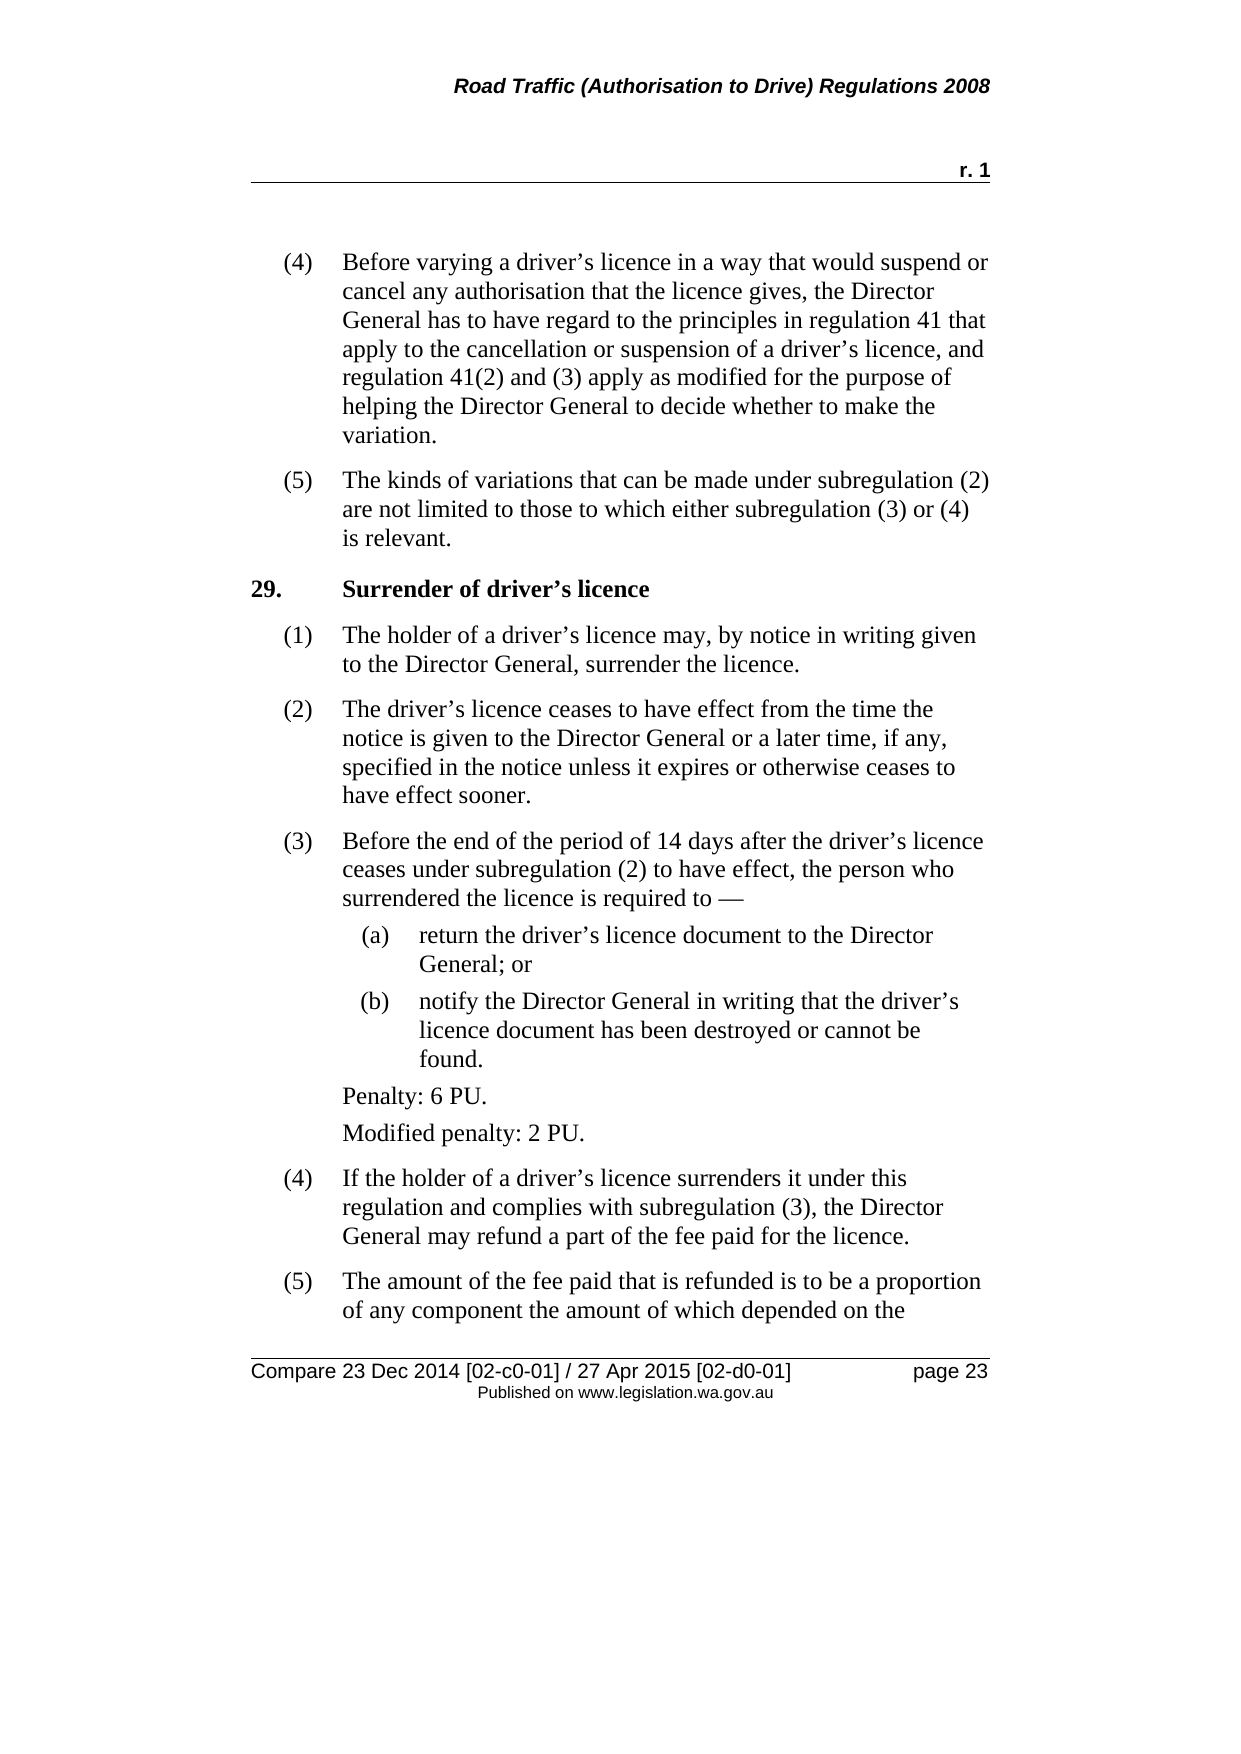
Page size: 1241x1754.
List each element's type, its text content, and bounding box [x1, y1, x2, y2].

text (1) The holder of a driver’s licence may, by notice in writing given to the Director General, surrender the licence. [251, 620, 990, 677]
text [251, 1266, 990, 1324]
text (a) return the driver’s licence document to the Director General; or [251, 920, 990, 978]
subtitle 29. Surrender of driver’s licence [251, 574, 990, 603]
text Modified penalty: 2 PU. [251, 1118, 990, 1147]
text (4) Before varying a driver’s licence in a way that would suspend or cancel any authorisation that the licence gives, the Director General has to have regard to the principles in regulation 41 that apply to the cancellation or suspension of a driver’s licence, and regulation 41(2) and (3) apply as modified for the purpose of helping the Director General to decide whether to make the variation. [251, 247, 990, 449]
text Penalty: 6 PU. [251, 1081, 990, 1109]
text (4) If the holder of a driver’s licence surrenders it under this regulation and complies with subregulation (3), the Director General may refund a part of the fee paid for the licence. [251, 1163, 990, 1249]
text (b) notify the Director General in writing that the driver’s licence document has been destroyed or cannot be found. [251, 986, 990, 1072]
text (5) The kinds of variations that can be made under subregulation (2) are not limited to those to which either subregulation (3) or (4) is relevant. [251, 465, 990, 552]
text (3) Before the end of the period of 14 days after the driver’s licence ceases under subregulation (2) to have effect, the person who surrendered the licence is required to — [251, 826, 990, 912]
text (2) The driver’s licence ceases to have effect from the time the notice is given to the Director General or a later time, if any, specified in the notice unless it expires or otherwise ceases to have effect sooner. [251, 694, 990, 809]
